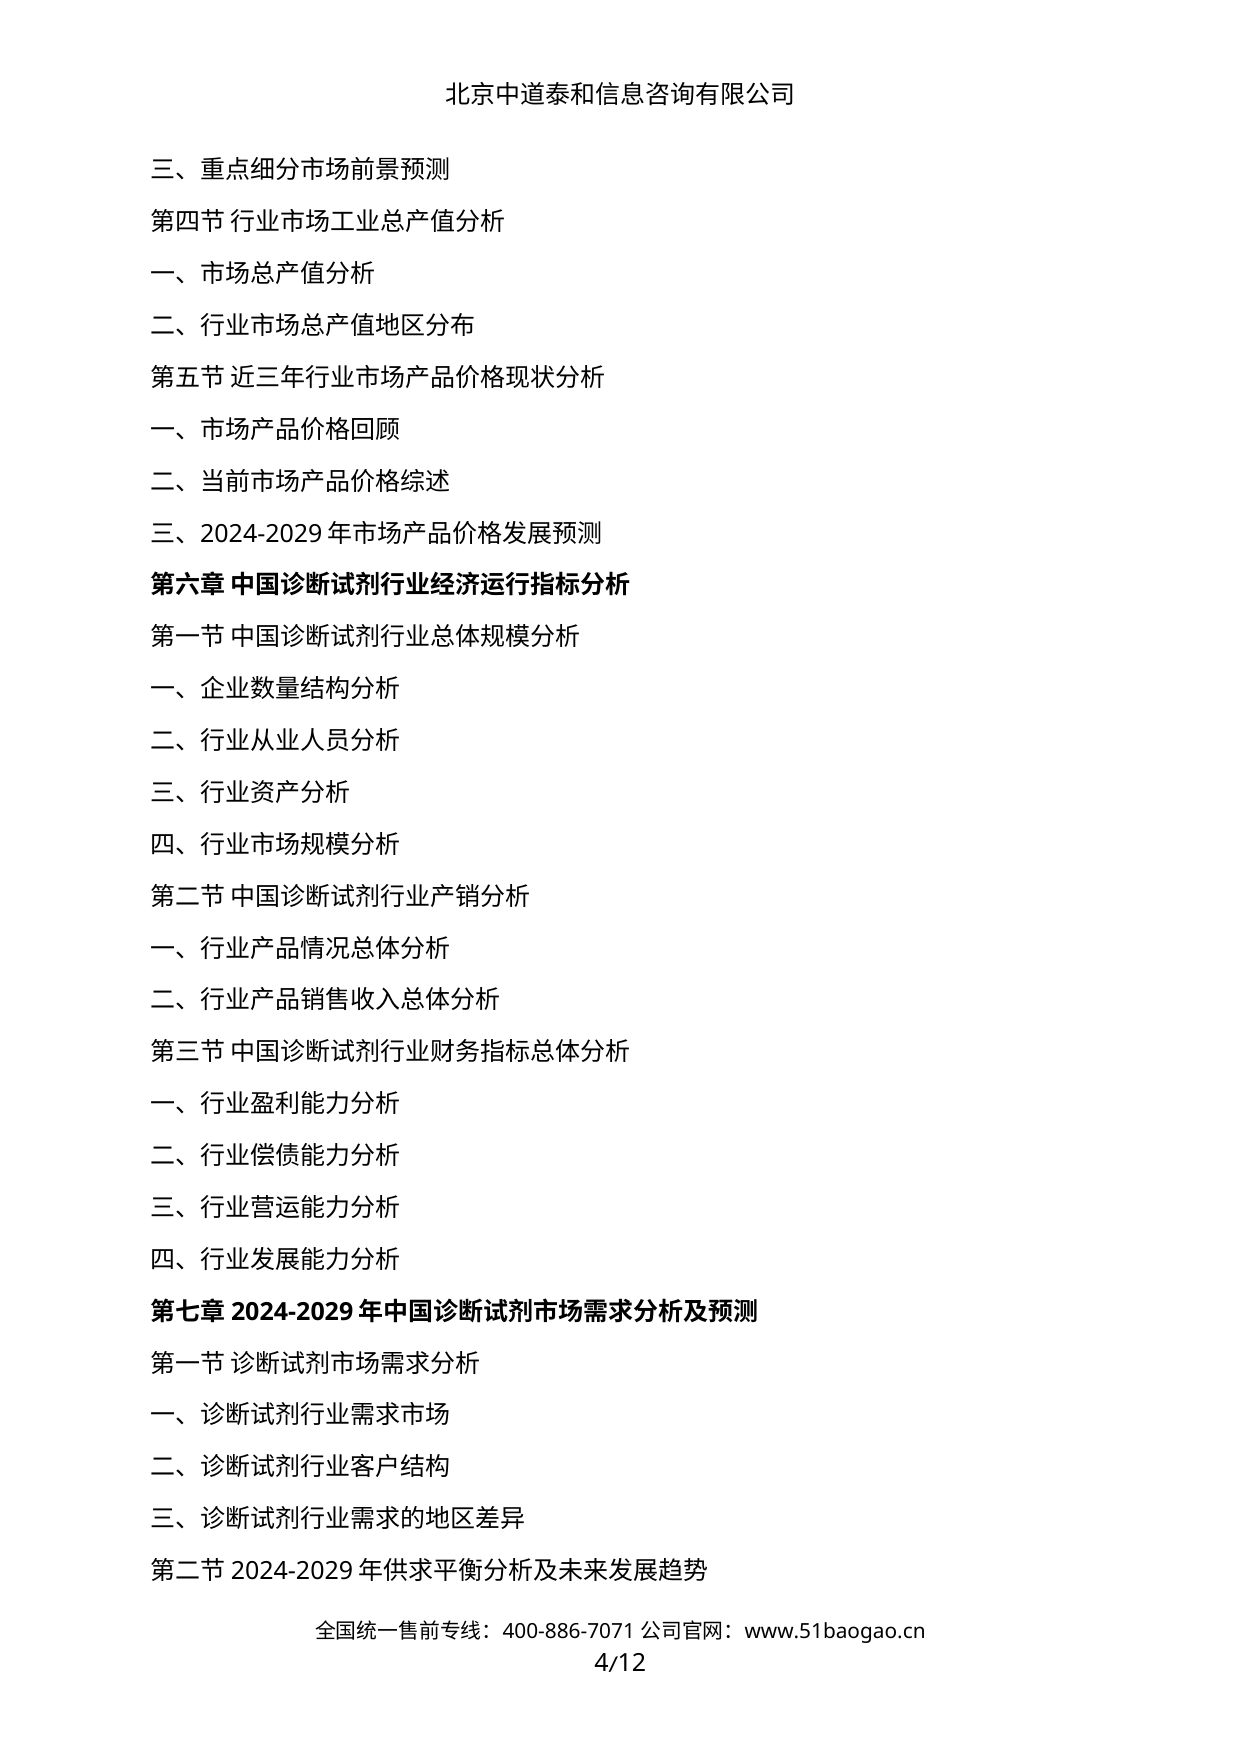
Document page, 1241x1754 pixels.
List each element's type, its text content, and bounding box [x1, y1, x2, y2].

text 一、市场总产值分析 [150, 254, 1090, 290]
text 二、行业产品销售收入总体分析 [150, 980, 1090, 1016]
text 一、行业产品情况总体分析 [150, 928, 1090, 964]
text 第三节 中国诊断试剂行业财务指标总体分析 [150, 1032, 1090, 1068]
text 一、市场产品价格回顾 [150, 409, 1090, 446]
text 一、企业数量结构分析 [150, 669, 1090, 705]
text 一、诊断试剂行业需求市场 [150, 1395, 1090, 1431]
text 二、行业从业人员分析 [150, 721, 1090, 757]
text 二、行业市场总产值地区分布 [150, 306, 1090, 342]
text 二、行业偿债能力分析 [150, 1136, 1090, 1172]
text 一、行业盈利能力分析 [150, 1084, 1090, 1120]
text 第二节 中国诊断试剂行业产销分析 [150, 876, 1090, 912]
text 四、行业市场规模分析 [150, 824, 1090, 861]
text 三、诊断试剂行业需求的地区差异 [150, 1499, 1090, 1535]
text 第六章 中国诊断试剂行业经济运行指标分析 [150, 565, 1090, 601]
text 三、重点细分市场前景预测 [150, 150, 1090, 186]
text 第七章 2024-2029年中国诊断试剂市场需求分析及预测 [150, 1291, 1090, 1327]
text 第五节 近三年行业市场产品价格现状分析 [150, 357, 1090, 394]
text 第四节 行业市场工业总产值分析 [150, 202, 1090, 238]
text 三、2024-2029年市场产品价格发展预测 [150, 513, 1090, 549]
text 第一节 中国诊断试剂行业总体规模分析 [150, 617, 1090, 653]
text 第二节 2024-2029年供求平衡分析及未来发展趋势 [150, 1551, 1090, 1587]
text 四、行业发展能力分析 [150, 1239, 1090, 1276]
text 二、当前市场产品价格综述 [150, 461, 1090, 497]
text 二、诊断试剂行业客户结构 [150, 1447, 1090, 1483]
text 三、行业资产分析 [150, 772, 1090, 809]
text 三、行业营运能力分析 [150, 1187, 1090, 1224]
text 第一节 诊断试剂市场需求分析 [150, 1343, 1090, 1379]
